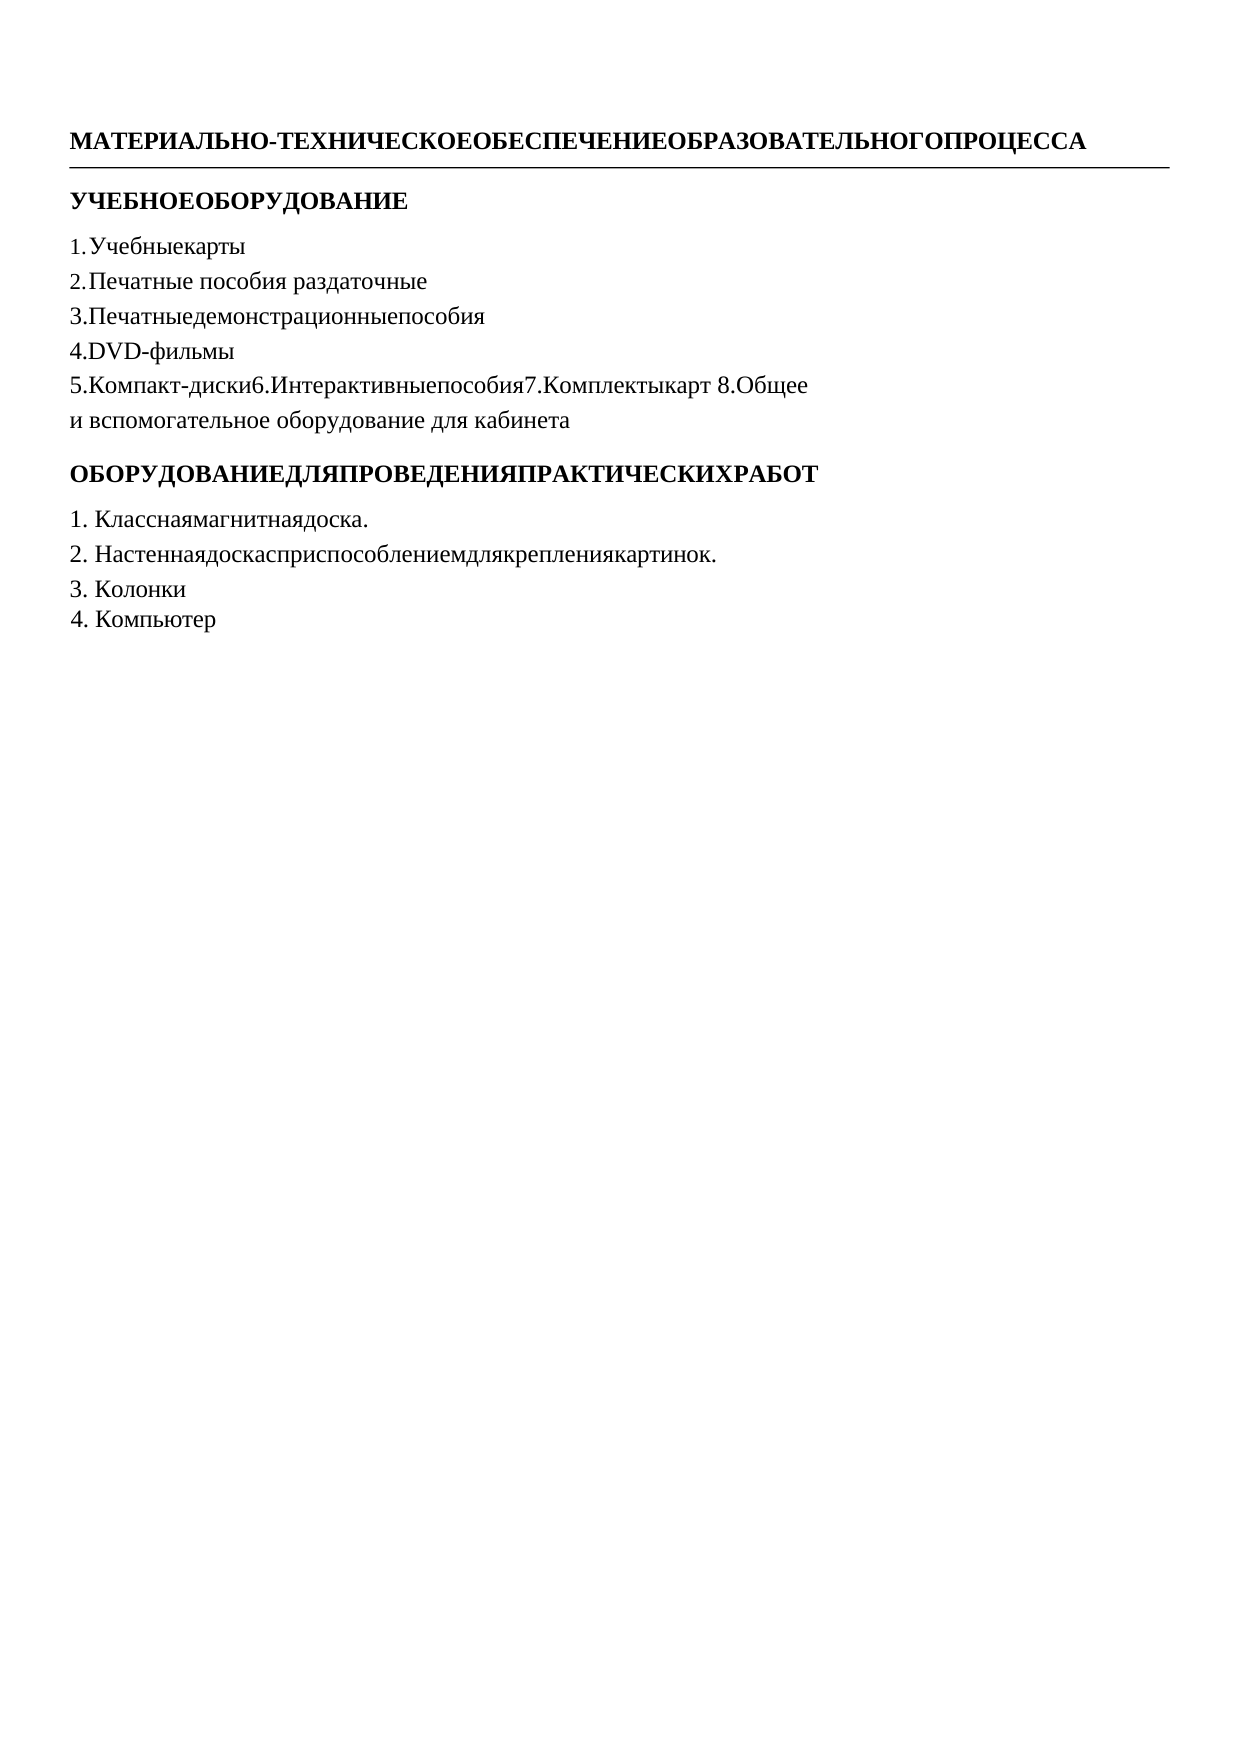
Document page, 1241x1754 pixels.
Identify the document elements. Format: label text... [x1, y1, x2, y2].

text 5.Компакт-диски6.Интерактивныепособия7.Комплектыкарт 8.Общее и вспомогательное оборудование для кабинета [69, 370, 822, 434]
list Печатные пособия раздаточные 3.Печатныедемонстрационныепособия 4.DVD-фильмы [69, 266, 498, 364]
list Колонки [69, 574, 1182, 603]
list Настеннаядоскасприспособлениемдлякреплениякартинок. [69, 539, 1182, 568]
text ОБОРУДОВАНИЕДЛЯПРОВЕДЕНИЯПРАКТИЧЕСКИХРАБОТ [69, 459, 1182, 488]
list Класснаямагнитнаядоска. [69, 504, 1182, 533]
text МАТЕРИАЛЬНО-ТЕХНИЧЕСКОЕОБЕСПЕЧЕНИЕОБРАЗОВАТЕЛЬНОГОПРОЦЕССА [69, 126, 1182, 155]
list Учебныекарты [69, 231, 1182, 260]
text УЧЕБНОЕОБОРУДОВАНИЕ [69, 186, 1182, 215]
list 4. Компьютер [58, 604, 1182, 632]
